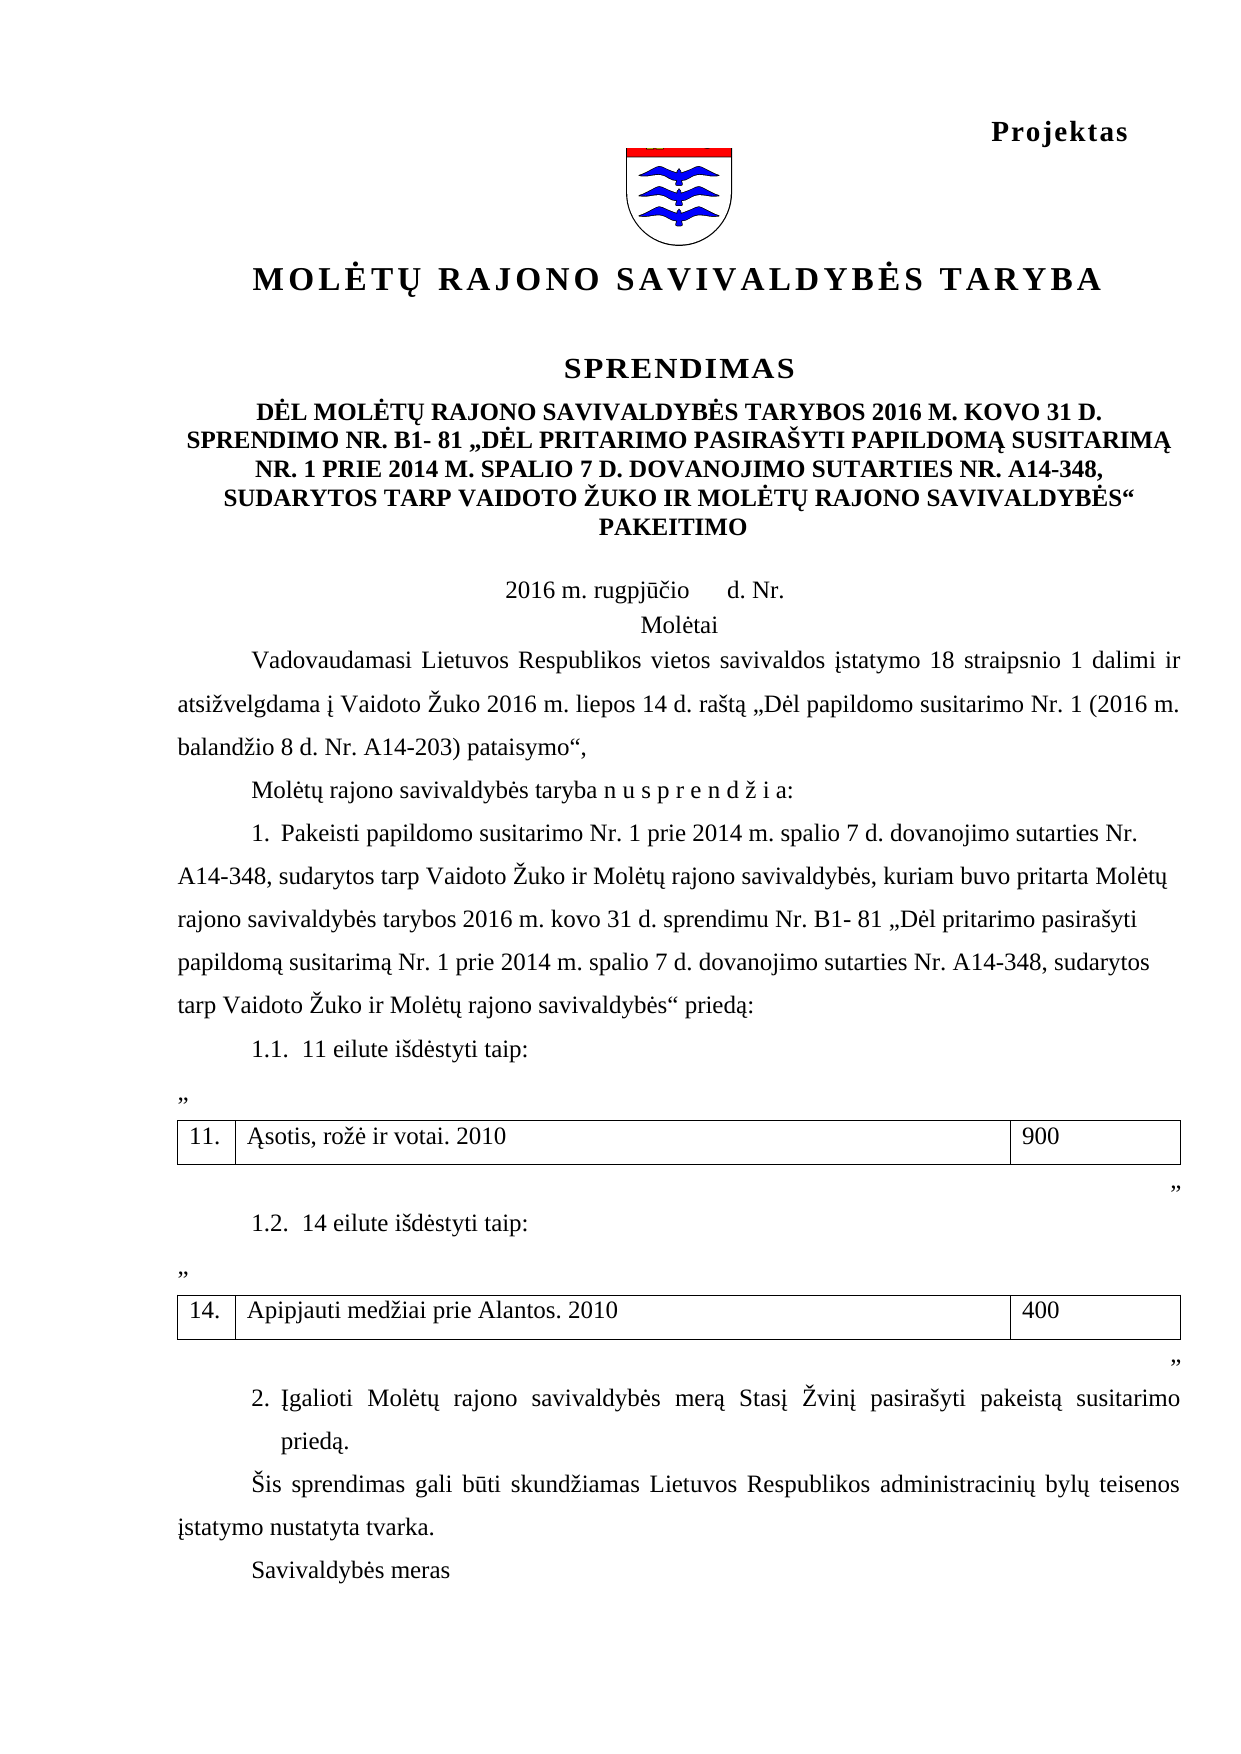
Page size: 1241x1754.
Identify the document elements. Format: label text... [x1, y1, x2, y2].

table_header 400 [1011, 1296, 1180, 1338]
text Šis sprendimas gali būti skundžiamas Lietuvos Respublikos administracinių bylų teisenos įstatymo nustatyta tvarka. [177, 1469, 1181, 1541]
text „ [281, 1165, 1181, 1194]
text SPRENDIMAS [177, 351, 1181, 384]
text „ [177, 1077, 1181, 1106]
list Įgalioti Molėtų rajono savivaldybės merą Stasį Žvinį pasirašyti pakeistą susitarimo priedą. [251, 1383, 1181, 1454]
list 11 eilute išdėstyti taip: [177, 1034, 1181, 1062]
text 2016 m. rugpjūčio d. Nr. [177, 576, 1181, 604]
text Molėtų rajono savivaldybės taryba n u s p r e n d ž i a: [177, 775, 1181, 804]
list Pakeisti papildomo susitarimo Nr. 1 prie 2014 m. spalio 7 d. dovanojimo sutarties Nr. A14-348, sudarytos tarp Vaidoto Žuko ir Molėtų rajono savivaldybės, kuriam buvo pritarta Molėtų rajono savivaldybės tarybos 2016 m. kovo 31 d. sprendimu Nr. B1- 81 „Dėl pritarimo pasirašyti papildomą susitarimą Nr. 1 prie 2014 m. spalio 7 d. dovanojimo sutarties Nr. A14-348, sudarytos tarp Vaidoto Žuko ir Molėtų rajono savivaldybės“ priedą: [177, 818, 1181, 1019]
text Dėl Molėtų rajono savivaldybės tarybos 2016 m. kovo 31 d. sprendimo nr. b1- 81 „DĖL PRITARIMO pasirašyti PAPILDOMą SUSITARIMą NR. 1 PRIE 2014 M. SPALIO 7 D. DOVANOJIMO SUTARTIES NR. A14-348, SUDARYTOS TARP VAIDOTO ŽUKO IR MOLĖTŲ RAJONO SAVIVALDYBĖS“ pakeitimo [177, 397, 1181, 569]
text „ [177, 1251, 1181, 1280]
text Vadovaudamasi Lietuvos Respublikos vietos savivaldos įstatymo 18 straipsnio 1 dalimi ir atsižvelgdama į Vaidoto Žuko 2016 m. liepos 14 d. raštą „Dėl papildomo susitarimo Nr. 1 (2016 m. balandžio 8 d. Nr. A14-203) pataisymo“, [177, 646, 1181, 761]
text Projektas [552, 114, 1127, 148]
table_header Ąsotis, rožė ir votai. 2010 [236, 1121, 1010, 1164]
text „ [177, 1340, 1181, 1368]
table_header 900 [1011, 1121, 1180, 1164]
table_header Apipjauti medžiai prie Alantos. 2010 [236, 1296, 1010, 1338]
text Savivaldybės meras [251, 1555, 1181, 1584]
text Molėtai [177, 611, 1181, 639]
list 14 eilute išdėstyti taip: [251, 1208, 1181, 1237]
text Molėtų rajono savivaldybės taryba [177, 259, 1181, 297]
table_header 11. [178, 1121, 235, 1164]
table_header 14. [178, 1296, 235, 1338]
